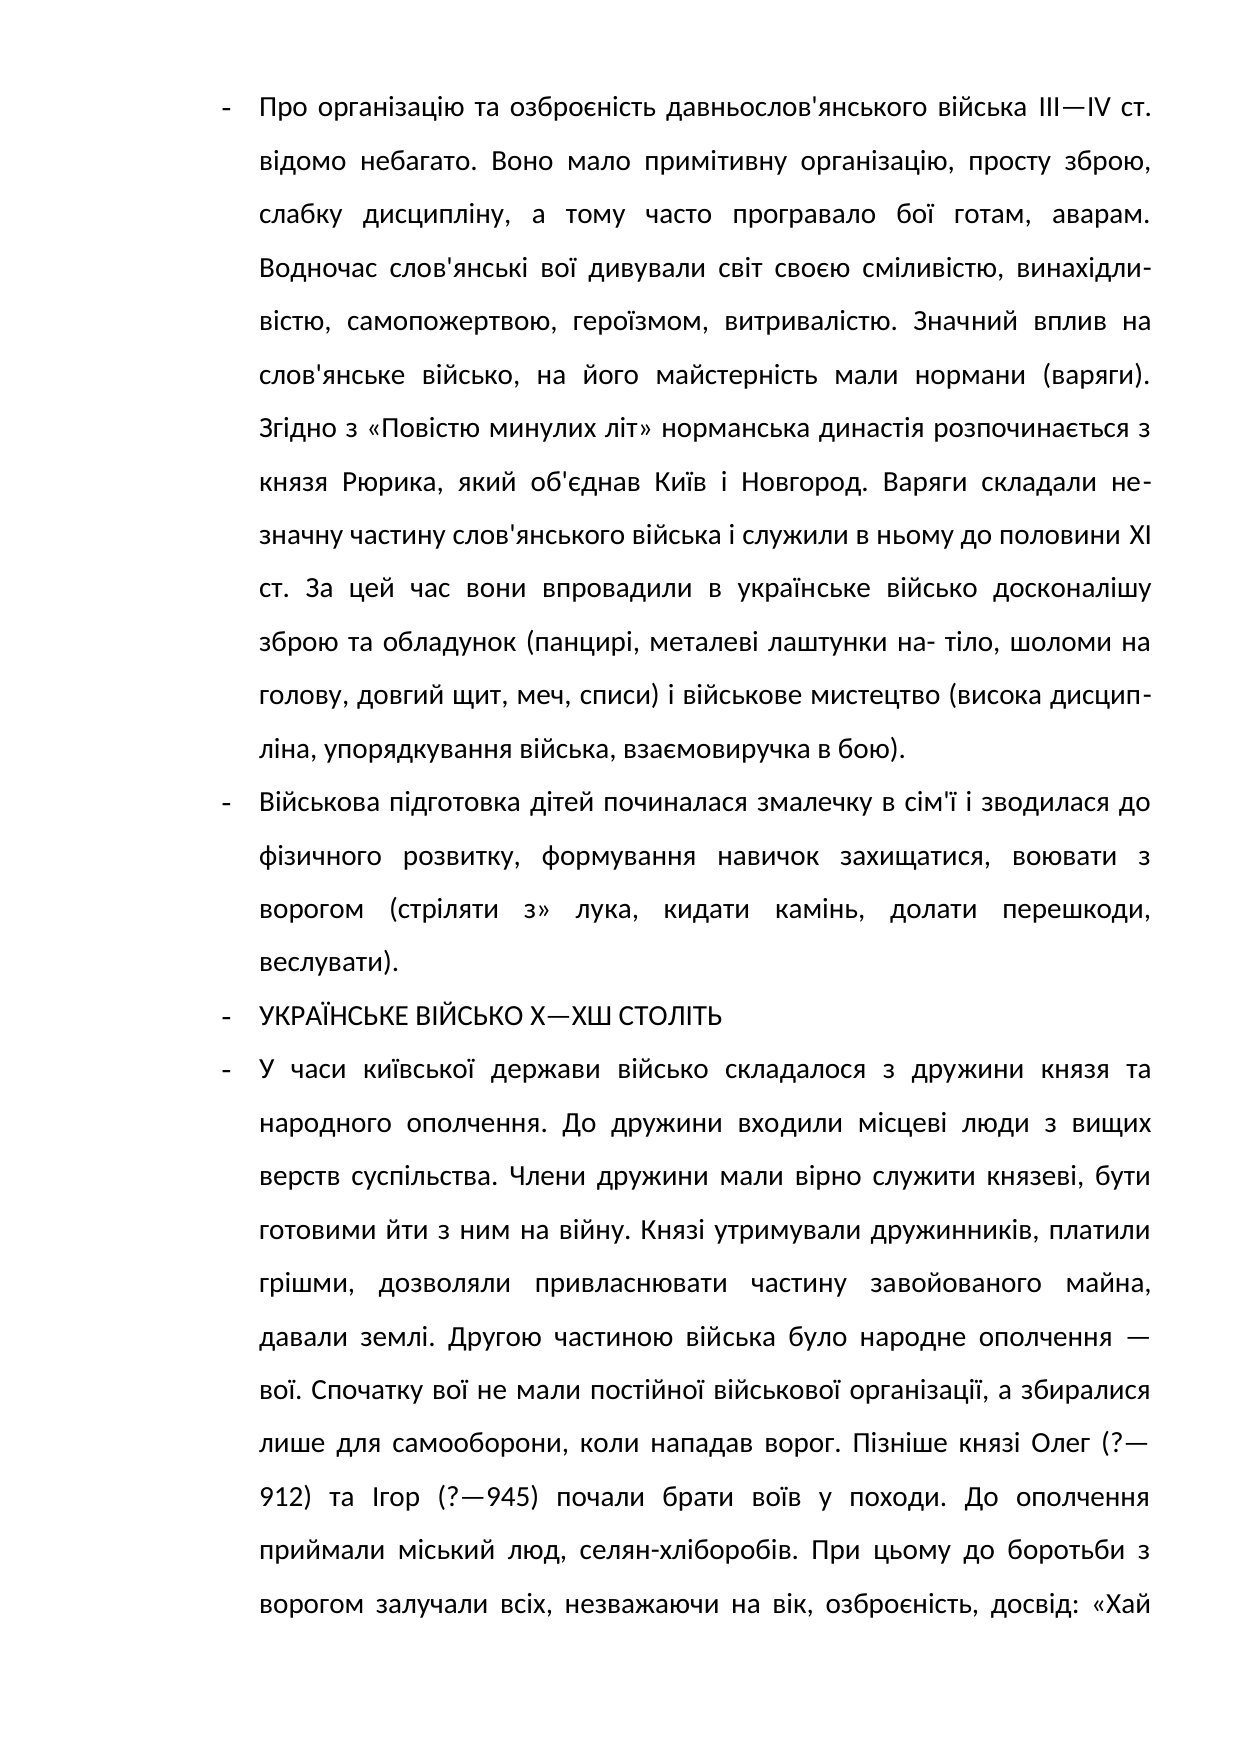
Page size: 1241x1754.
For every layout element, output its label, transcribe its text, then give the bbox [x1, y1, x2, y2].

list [221, 1050, 1152, 1620]
list Про організацію та озброєність давньослов'янського війська III—IV ст. відомо небагато. Воно мало примітивну організацію, просту зброю, слабку дисципліну, а тому часто програвало бої готам, аварам. Водночас слов'янські вої дивували світ своєю сміливістю, винахідливістю, самопожертвою, героїзмом, витривалістю. Значний вплив на слов'янське військо, на його майстерність мали нормани (варяги). Згідно з «Повістю минулих літ» норманська династія розпочинається з князя Рюрика, який об'єднав Київ і Новгород. Варяги складали незначну частину слов'янського війська і служили в ньому до половини XI ст. За цей час вони впровадили в українське військо досконалішу зброю та обладунок (панцирі, металеві лаштунки на- тіло, шоломи на голову, довгий щит, меч, списи) і військове мистецтво (висока дисципліна, упорядкування війська, взаємовиручка в бою). [221, 88, 1152, 765]
list Військова підготовка дітей починалася змалечку в сім'ї і зводилася до фізичного розвитку, формування навичок захищатися, воювати з ворогом (стріляти з» лука, кидати камінь, долати перешкоди, веслувати). [221, 783, 1152, 979]
list УКРАЇНСЬКЕ ВІЙСЬКО X—ХШ СТОЛІТЬ [221, 997, 1152, 1033]
